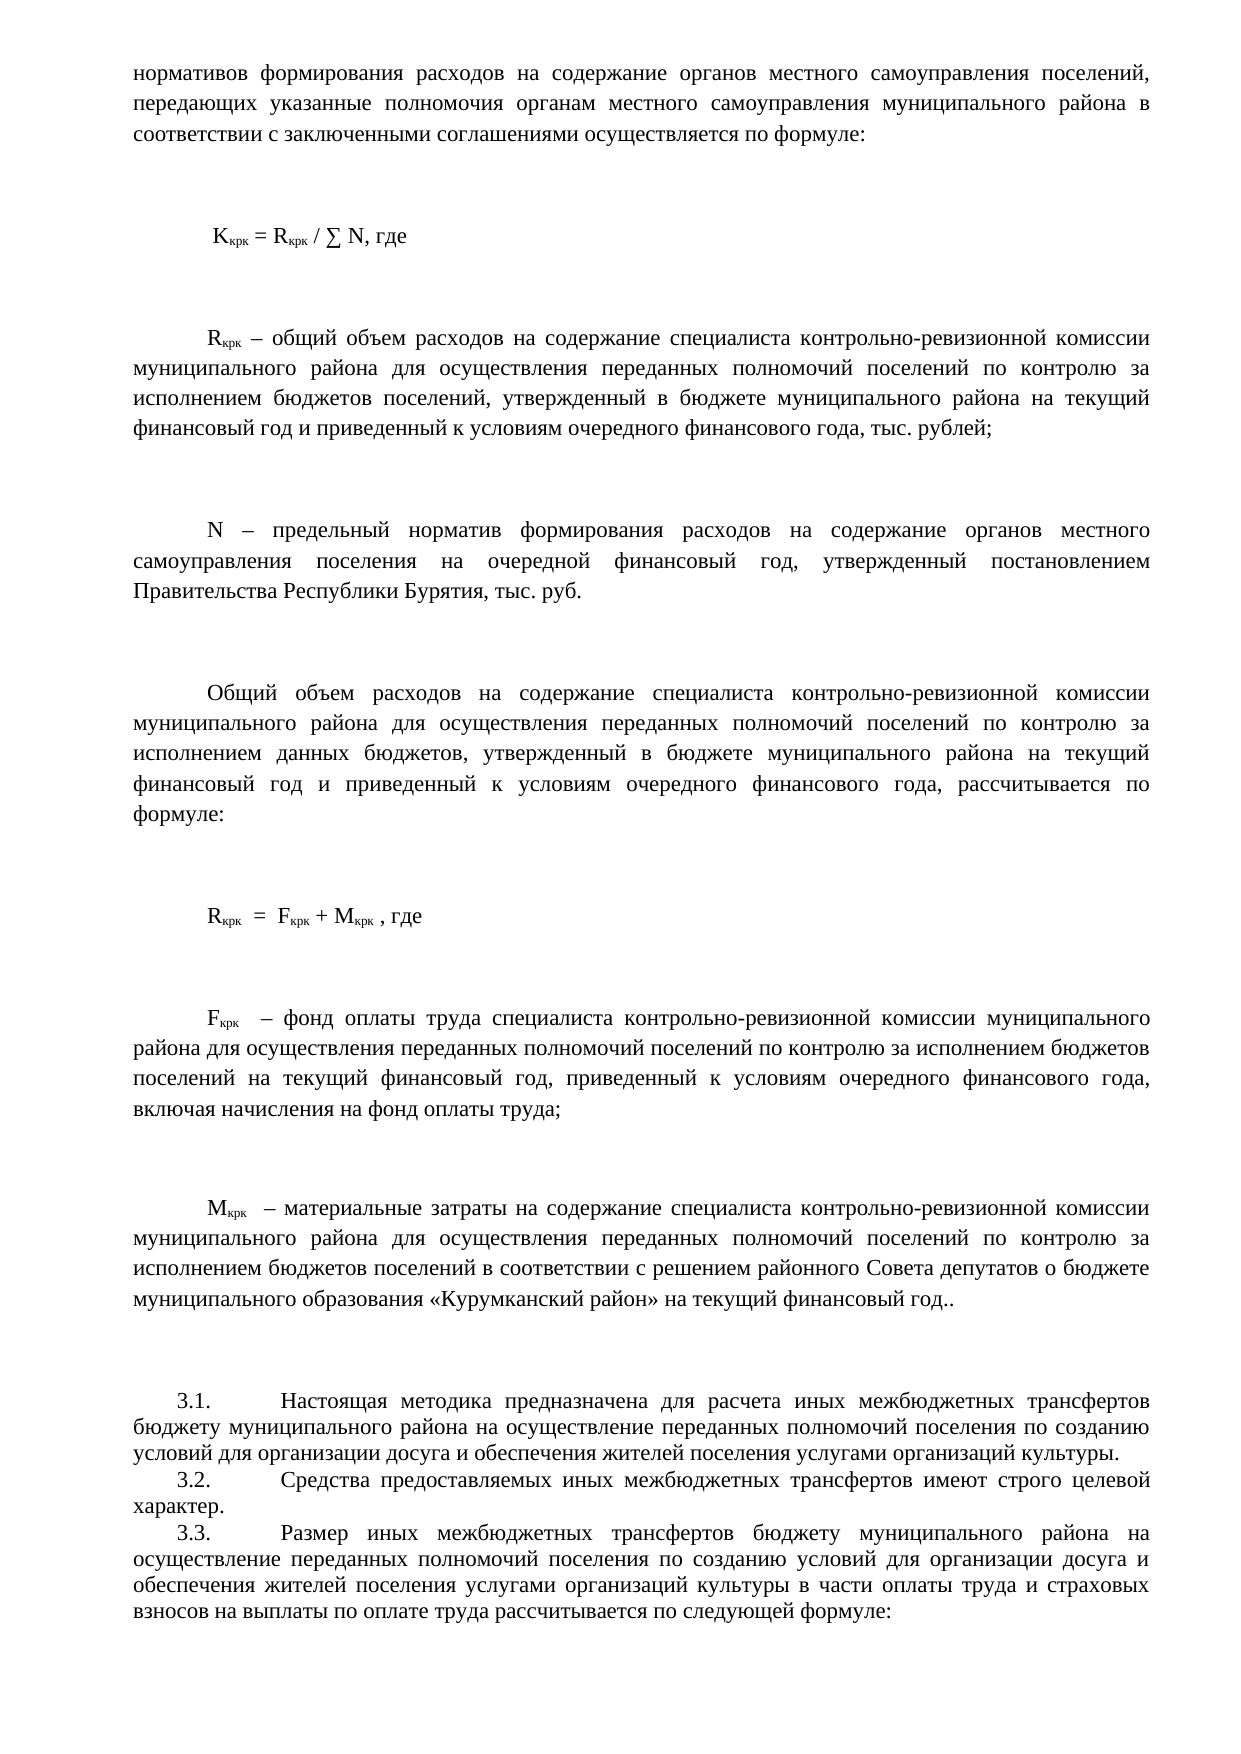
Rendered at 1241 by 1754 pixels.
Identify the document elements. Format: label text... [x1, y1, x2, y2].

list Размер иных межбюджетных трансфертов бюджету муниципального района на осуществление переданных полномочий поселения по созданию условий для организации досуга и обеспечения жителей поселения услугами организаций культуры в части оплаты труда и страховых взносов на выплаты по оплате труда рассчитывается по следующей формуле: [133, 1518, 1152, 1624]
text Fкрк – фонд оплаты труда специалиста контрольно-ревизионной комиссии муниципального района для осуществления переданных полномочий поселений по контролю за исполнением бюджетов поселений на текущий финансовый год, приведенный к условиям очередного финансового года, включая начисления на фонд оплаты труда; [133, 1004, 1152, 1121]
text N – предельный норматив формирования расходов на содержание органов местного самоуправления поселения на очередной финансовый год, утвержденный постановлением Правительства Республики Бурятия, тыс. руб. [133, 516, 1152, 603]
text Rкрк – общий объем расходов на содержание специалиста контрольно-ревизионной комиссии муниципального района для осуществления переданных полномочий поселений по контролю за исполнением бюджетов поселений, утвержденный в бюджете муниципального района на текущий финансовый год и приведенный к условиям очередного финансового года, тыс. рублей; [133, 324, 1152, 441]
list Средства предоставляемых иных межбюджетных трансфертов имеют строго целевой характер. [133, 1466, 1152, 1518]
text Kкрк = Rкрк / ∑ N, где [133, 222, 1152, 248]
text Общий объем расходов на содержание специалиста контрольно-ревизионной комиссии муниципального района для осуществления переданных полномочий поселений по контролю за исполнением данных бюджетов, утвержденный в бюджете муниципального района на текущий финансовый год и приведенный к условиям очередного финансового года, рассчитывается по формуле: [133, 679, 1152, 826]
list Настоящая методика предназначена для расчета иных межбюджетных трансфертов бюджету муниципального района на осуществление переданных полномочий поселения по созданию условий для организации досуга и обеспечения жителей поселения услугами организаций культуры. [133, 1387, 1152, 1466]
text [133, 59, 1152, 146]
text Мкрк – материальные затраты на содержание специалиста контрольно-ревизионной комиссии муниципального района для осуществления переданных полномочий поселений по контролю за исполнением бюджетов поселений в соответствии с решением районного Совета депутатов о бюджете муниципального образования «Курумканский район» на текущий финансовый год.. [133, 1194, 1152, 1311]
text Rкрк = Fкрк + Мкрк , где [133, 902, 1152, 928]
